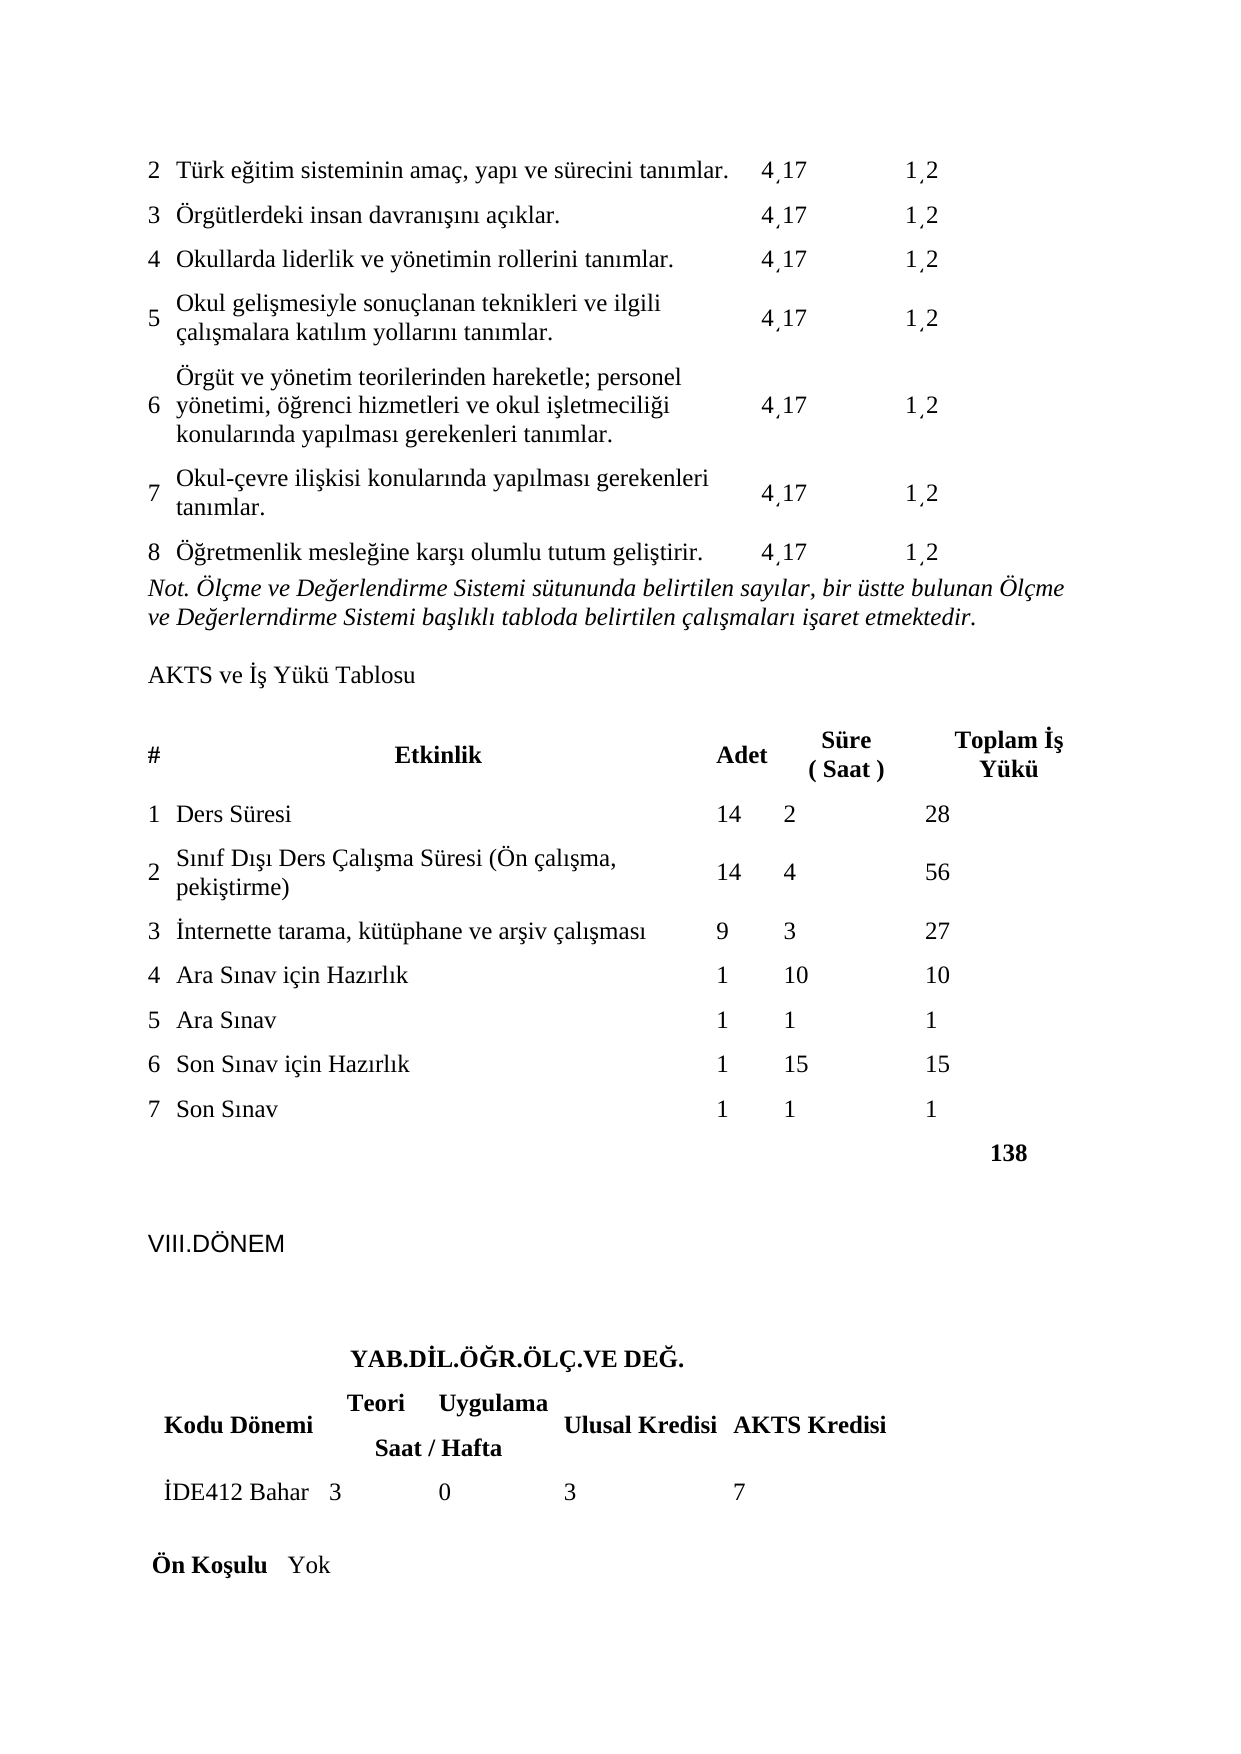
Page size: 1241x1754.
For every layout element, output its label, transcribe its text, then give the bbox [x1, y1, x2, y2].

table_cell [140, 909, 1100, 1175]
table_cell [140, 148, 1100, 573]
text VIII.DÖNEM [148, 1228, 1093, 1257]
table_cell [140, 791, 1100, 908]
text Not. Ölçme ve Değerlendirme Sistemi sütununda belirtilen sayılar, bir üstte bulunan Ölçme ve Değerlerndirme Sistemi başlıklı tabloda belirtilen çalışmaları işaret etmektedir. [148, 573, 1093, 631]
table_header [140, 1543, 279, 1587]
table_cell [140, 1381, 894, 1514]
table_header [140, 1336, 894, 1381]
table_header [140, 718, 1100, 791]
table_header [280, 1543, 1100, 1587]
text AKTS ve İş Yükü Tablosu [148, 660, 1093, 689]
